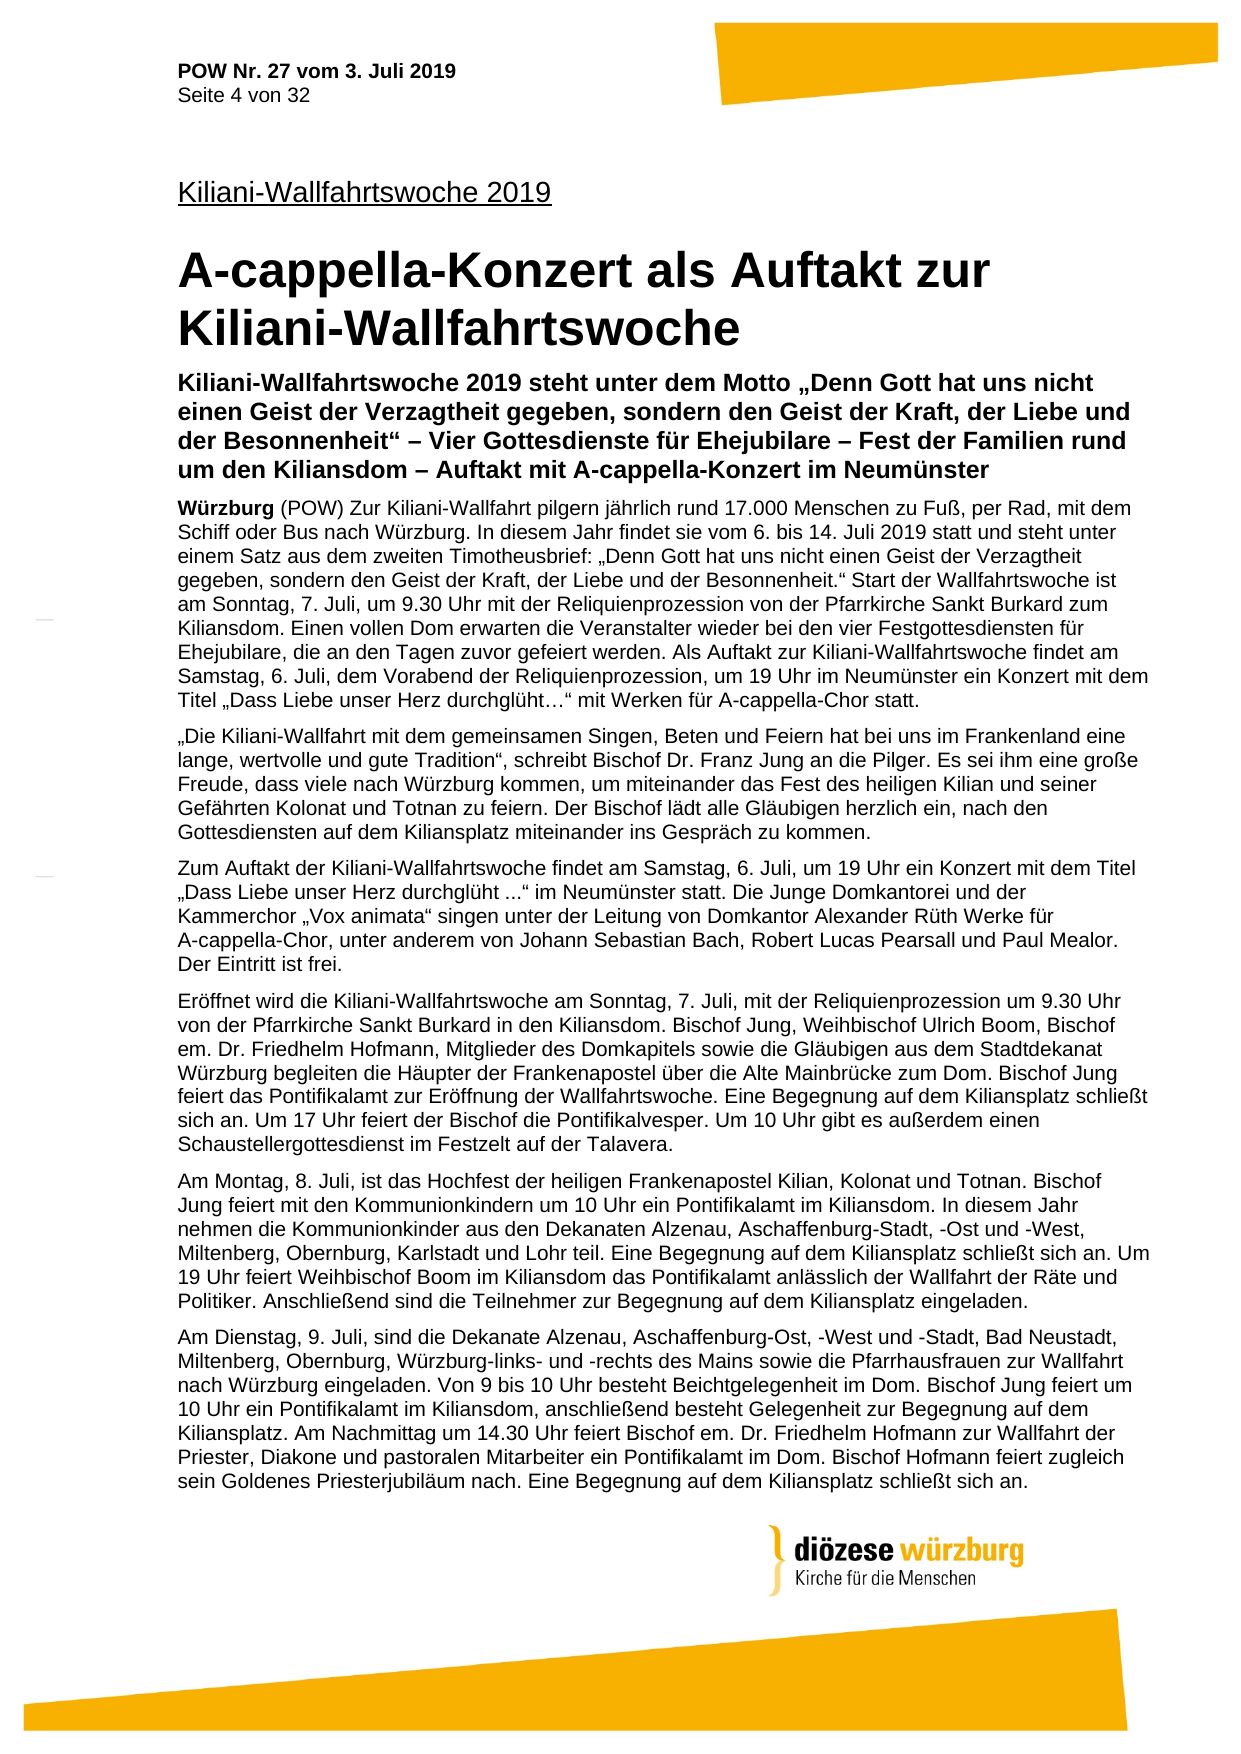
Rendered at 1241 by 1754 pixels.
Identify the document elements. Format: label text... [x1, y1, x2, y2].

text Kiliani-Wallfahrtswoche 2019 steht unter dem Motto „Denn Gott hat uns nicht einen Geist der Verzagtheit gegeben, sondern den Geist der Kraft, der Liebe und der Besonnenheit“ – Vier Gottesdienste für Ehejubilare – Fest der Familien rund um den Kiliansdom – Auftakt mit A-cappella-Konzert im Neumünster [177, 368, 1152, 483]
text „Die Kiliani-Wallfahrt mit dem gemeinsamen Singen, Beten und Feiern hat bei uns im Frankenland eine lange, wertvolle und gute Tradition“, schreibt Bischof Dr. Franz Jung an die Pilger. Es sei ihm eine große Freude, dass viele nach Würzburg kommen, um miteinander das Fest des heiligen Kilian und seiner Gefährten Kolonat und Totnan zu feiern. Der Bischof lädt alle Gläubigen herzlich ein, nach den Gottesdiensten auf dem Kiliansplatz miteinander ins Gespräch zu kommen. [177, 724, 1152, 844]
text Eröffnet wird die Kiliani-Wallfahrtswoche am Sonntag, 7. Juli, mit der Reliquienprozession um 9.30 Uhr von der Pfarrkirche Sankt Burkard in den Kiliansdom. Bischof Jung, Weihbischof Ulrich Boom, Bischof em. Dr. Friedhelm Hofmann, Mitglieder des Domkapitels sowie die Gläubigen aus dem Stadtdekanat Würzburg begleiten die Häupter der Frankenapostel über die Alte Mainbrücke zum Dom. Bischof Jung feiert das Pontifikalamt zur Eröffnung der Wallfahrtswoche. Eine Begegnung auf dem Kiliansplatz schließt sich an. Um 17 Uhr feiert der Bischof die Pontifikalvesper. Um 10 Uhr gibt es außerdem einen Schaustellergottesdienst im Festzelt auf der Talavera. [177, 988, 1152, 1156]
text Am Montag, 8. Juli, ist das Hochfest der heiligen Frankenapostel Kilian, Kolonat und Totnan. Bischof Jung feiert mit den Kommunionkindern um 10 Uhr ein Pontifikalamt im Kiliansdom. In diesem Jahr nehmen die Kommunionkinder aus den Dekanaten Alzenau, Aschaffenburg-Stadt, -Ost und -West, Miltenberg, Obernburg, Karlstadt und Lohr teil. Eine Begegnung auf dem Kiliansplatz schließt sich an. Um 19 Uhr feiert Weihbischof Boom im Kiliansdom das Pontifikalamt anlässlich der Wallfahrt der Räte und Politiker. Anschließend sind die Teilnehmer zur Begegnung auf dem Kiliansplatz eingeladen. [177, 1169, 1152, 1312]
text Zum Auftakt der Kiliani-Wallfahrtswoche findet am Samstag, 6. Juli, um 19 Uhr ein Konzert mit dem Titel „Dass Liebe unser Herz durchglüht ...“ im Neumünster statt. Die Junge Domkantorei und der Kammerchor „Vox animata“ singen unter der Leitung von Domkantor Alexander Rüth Werke für A-cappella-Chor, unter anderem von Johann Sebastian Bach, Robert Lucas Pearsall und Paul Mealor. Der Eintritt ist frei. [177, 856, 1152, 976]
subtitle A-cappella-Konzert als Auftakt zur Kiliani-Wallfahrtswoche [177, 241, 1152, 356]
text Am Dienstag, 9. Juli, sind die Dekanate Alzenau, Aschaffenburg-Ost, -West und -Stadt, Bad Neustadt, Miltenberg, Obernburg, Würzburg-links- und -rechts des Mains sowie die Pfarrhausfrauen zur Wallfahrt nach Würzburg eingeladen. Von 9 bis 10 Uhr besteht Beichtgelegenheit im Dom. Bischof Jung feiert um 10 Uhr ein Pontifikalamt im Kiliansdom, anschließend besteht Gelegenheit zur Begegnung auf dem Kiliansplatz. Am Nachmittag um 14.30 Uhr feiert Bischof em. Dr. Friedhelm Hofmann zur Wallfahrt der Priester, Diakone und pastoralen Mitarbeiter ein Pontifikalamt im Dom. Bischof Hofmann feiert zugleich sein Goldenes Priesterjubiläum nach. Eine Begegnung auf dem Kiliansplatz schließt sich an. [177, 1325, 1152, 1493]
text Kiliani-Wallfahrtswoche 2019 [177, 175, 1152, 209]
picture [0, 0, 1241, 1754]
text Würzburg (POW) Zur Kiliani-Wallfahrt pilgern jährlich rund 17.000 Menschen zu Fuß, per Rad, mit dem Schiff oder Bus nach Würzburg. In diesem Jahr findet sie vom 6. bis 14. Juli 2019 statt und steht unter einem Satz aus dem zweiten Timotheusbrief: „Denn Gott hat uns nicht einen Geist der Verzagtheit gegeben, sondern den Geist der Kraft, der Liebe und der Besonnenheit.“ Start der Wallfahrtswoche ist am Sonntag, 7. Juli, um 9.30 Uhr mit der Reliquienprozession von der Pfarrkirche Sankt Burkard zum Kiliansdom. Einen vollen Dom erwarten die Veranstalter wieder bei den vier Festgottesdiensten für Ehejubilare, die an den Tagen zuvor gefeiert werden. Als Auftakt zur Kiliani-Wallfahrtswoche findet am Samstag, 6. Juli, dem Vorabend der Reliquienprozession, um 19 Uhr im Neumünster ein Konzert mit dem Titel „Dass Liebe unser Herz durchglüht…“ mit Werken für A-cappella-Chor statt. [177, 496, 1152, 711]
